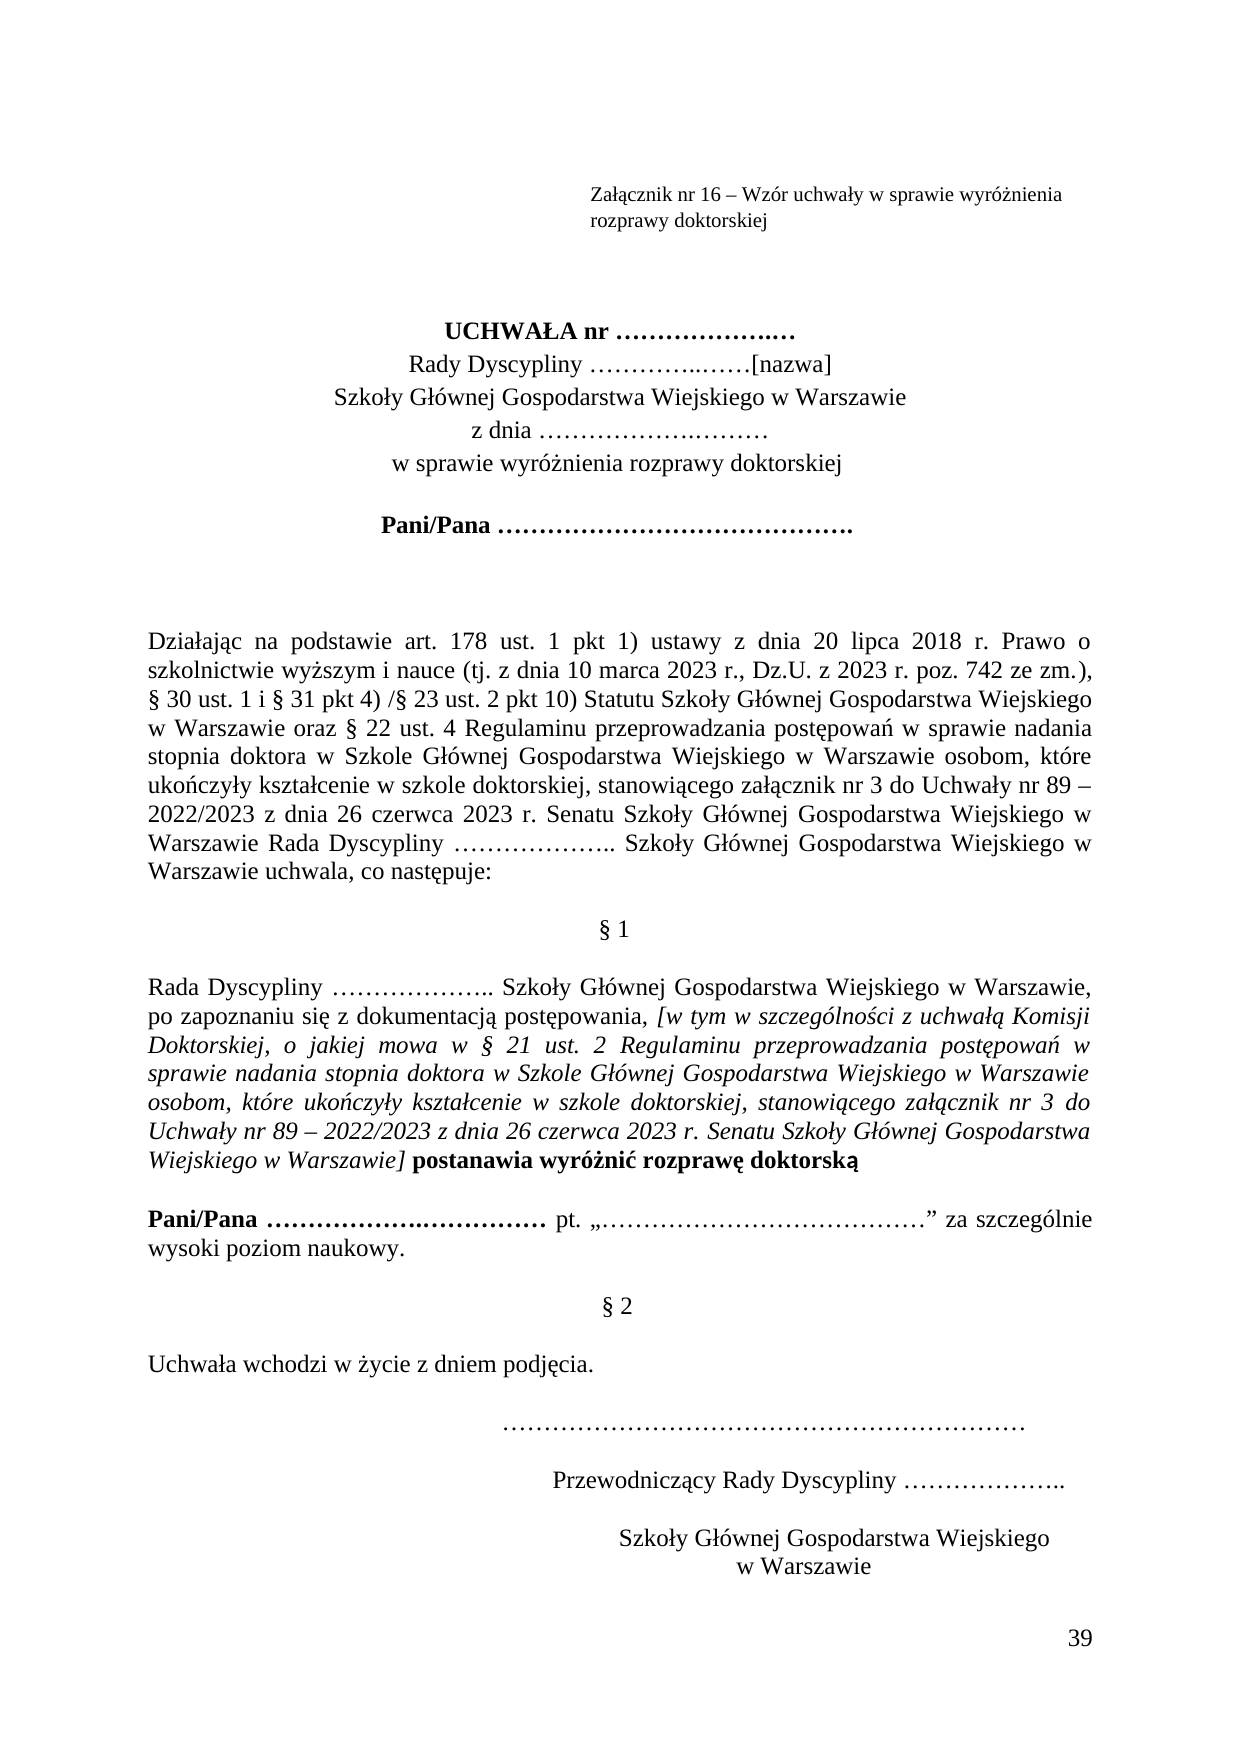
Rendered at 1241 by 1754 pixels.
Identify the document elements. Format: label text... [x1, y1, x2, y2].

text Rady Dyscypliny …………..……[nazwa] [148, 349, 1093, 378]
text Szkoły Głównej Gospodarstwa Wiejskiego w Warszawie [148, 382, 1093, 411]
text Rada Dyscypliny ……………….. Szkoły Głównej Gospodarstwa Wiejskiego w Warszawie, po zapoznaniu się z dokumentacją postępowania, [w tym w szczególności z uchwałą Komisji Doktorskiej, o jakiej mowa w § 21 ust. 2 Regulaminu przeprowadzania postępowań w sprawie nadania stopnia doktora w Szkole Głównej Gospodarstwa Wiejskiego w Warszawie osobom, które ukończyły kształcenie w szkole doktorskiej, stanowiącego załącznik nr 3 do Uchwały nr 89 – 2022/2023 z dnia 26 czerwca 2023 r. Senatu Szkoły Głównej Gospodarstwa Wiejskiego w Warszawie] postanawia wyróżnić rozprawę doktorską [148, 972, 1093, 1175]
text w sprawie wyróżnienia rozprawy doktorskiej [148, 448, 1093, 477]
text Działając na podstawie art. 178 ust. 1 pkt 1) ustawy z dnia 20 lipca 2018 r. Prawo o szkolnictwie wyższym i nauce (tj. z dnia 10 marca 2023 r., Dz.U. z 2023 r. poz. 742 ze zm.), § 30 ust. 1 i § 31 pkt 4) /§ 23 ust. 2 pkt 10) Statutu Szkoły Głównej Gospodarstwa Wiejskiego w Warszawie oraz § 22 ust. 4 Regulaminu przeprowadzania postępowań w sprawie nadania stopnia doktora w Szkole Głównej Gospodarstwa Wiejskiego w Warszawie osobom, które ukończyły kształcenie w szkole doktorskiej, stanowiącego załącznik nr 3 do Uchwały nr 89 – 2022/2023 z dnia 26 czerwca 2023 r. Senatu Szkoły Głównej Gospodarstwa Wiejskiego w Warszawie Rada Dyscypliny ……………….. Szkoły Głównej Gospodarstwa Wiejskiego w Warszawie uchwala, co następuje: [148, 626, 1093, 885]
text Pani/Pana ……………….…………… pt. „…………………………………” za szczególnie wysoki poziom naukowy. [148, 1204, 1093, 1262]
text UCHWAŁA nr ……………….… [148, 316, 1093, 345]
text Załącznik nr 16 – Wzór uchwały w sprawie wyróżnienia rozprawy doktorskiej [590, 182, 1093, 232]
text Przewodniczący Rady Dyscypliny ……………….. [441, 1465, 1093, 1493]
text Szkoły Głównej Gospodarstwa Wiejskiego w Warszawie [515, 1523, 1093, 1580]
text ……………………………………………………… [368, 1407, 1093, 1436]
text Pani/Pana ……………………………………. [148, 511, 1093, 539]
text § 1 [148, 914, 1093, 943]
text Uchwała wchodzi w życie z dniem podjęcia. [148, 1349, 1093, 1378]
text z dnia ……………….……… [148, 415, 1093, 444]
text § 2 [148, 1291, 1093, 1320]
